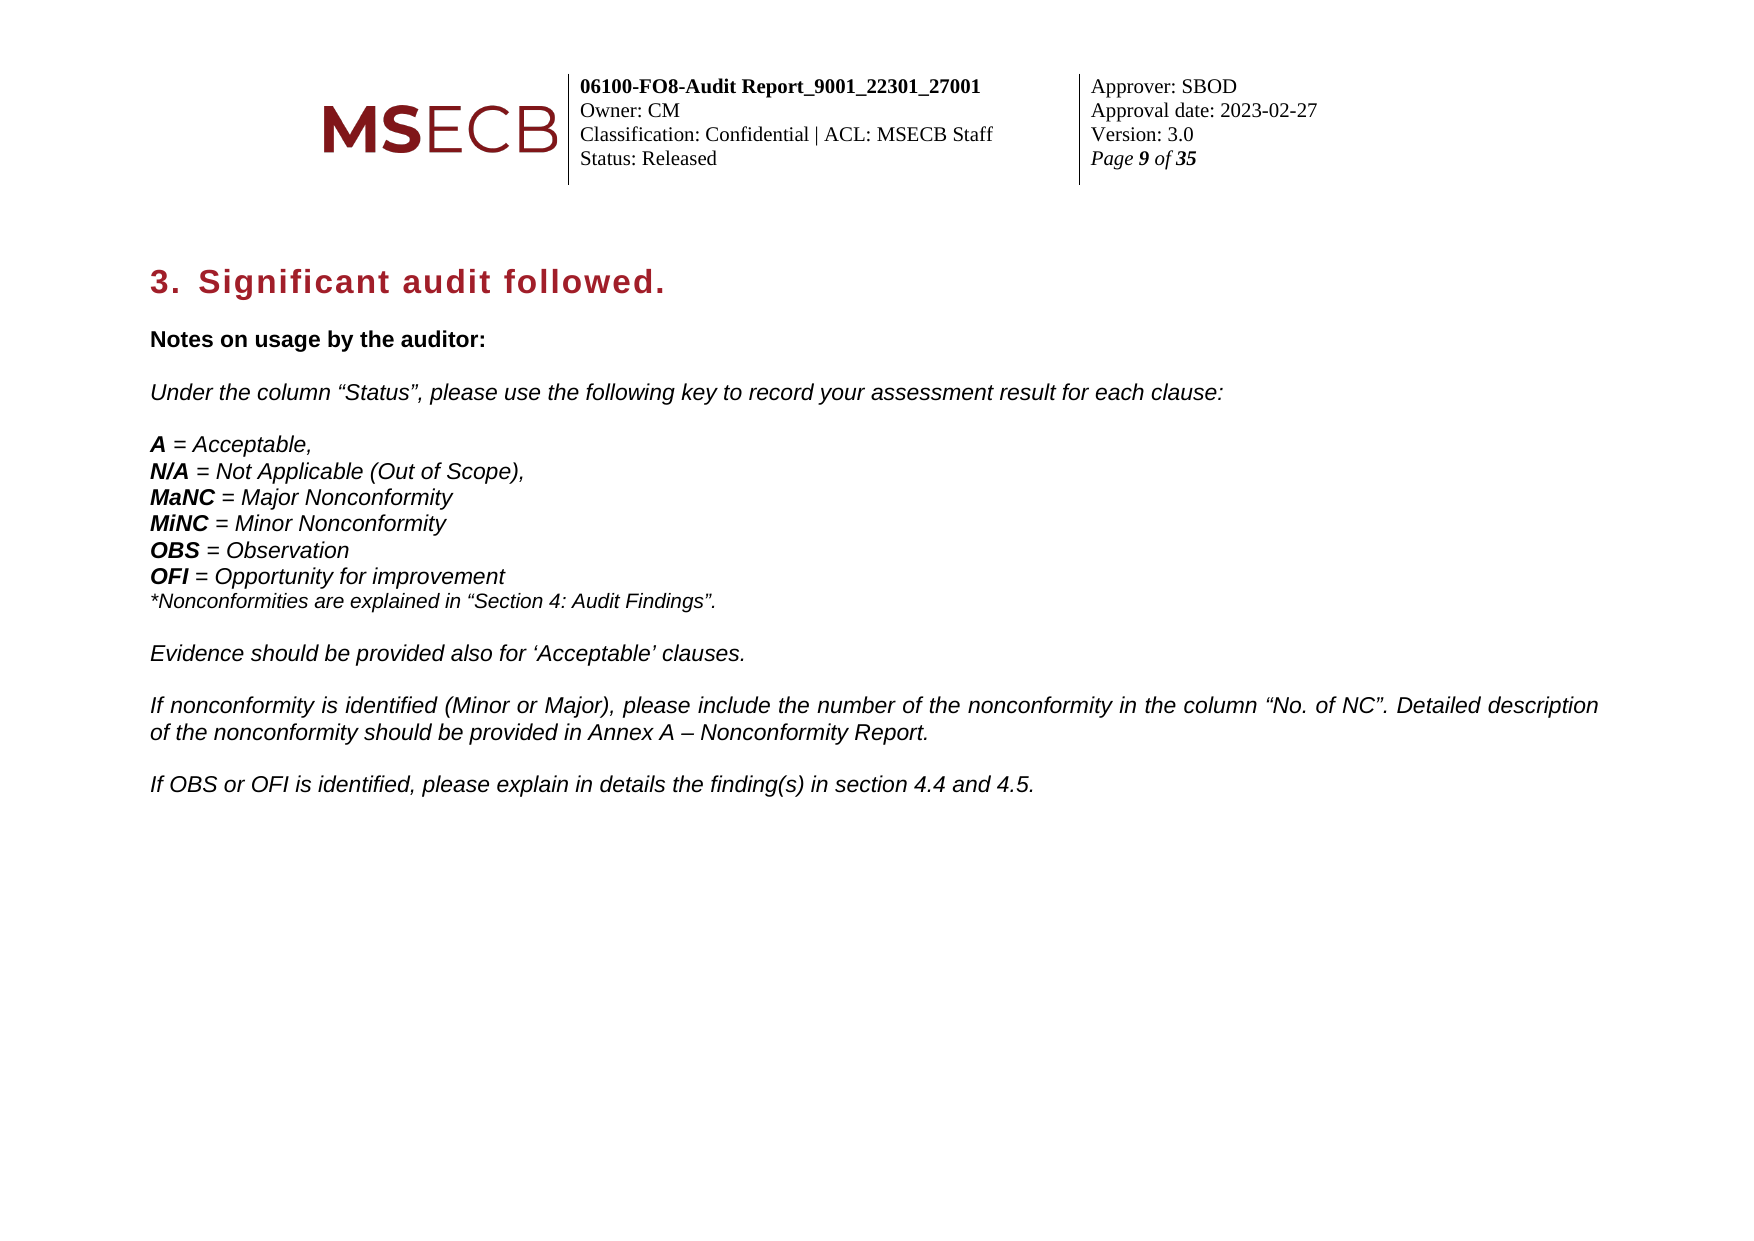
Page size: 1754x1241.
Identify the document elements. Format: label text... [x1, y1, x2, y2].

text MiNC = Minor Nonconformity [150, 510, 1604, 537]
picture [323, 105, 558, 153]
text If OBS or OFI is identified, please explain in details the finding(s) in section 4.4 and 4.5. [150, 771, 1604, 798]
text OFI = Opportunity for improvement [150, 563, 1604, 589]
text If nonconformity is identified (Minor or Major), please include the number of the nonconformity in the column “No. of NC”. Detailed description of the nonconformity should be provided in Annex A – Nonconformity Report. [150, 692, 1604, 745]
text N/A = Not Applicable (Out of Scope), [150, 458, 1604, 484]
text Notes on usage by the auditor: [150, 326, 1604, 352]
text *Nonconformities are explained in “Section 4: Audit Findings”. [150, 589, 1604, 613]
text MaNC = Major Nonconformity [150, 484, 1604, 510]
subtitle Significant audit followed. [150, 262, 1604, 301]
text Evidence should be provided also for ‘Acceptable’ clauses. [150, 640, 1604, 666]
text Under the column “Status”, please use the following key to record your assessment result for each clause: [150, 378, 1604, 405]
text OBS = Observation [150, 537, 1604, 563]
text A = Acceptable, [150, 431, 1604, 458]
